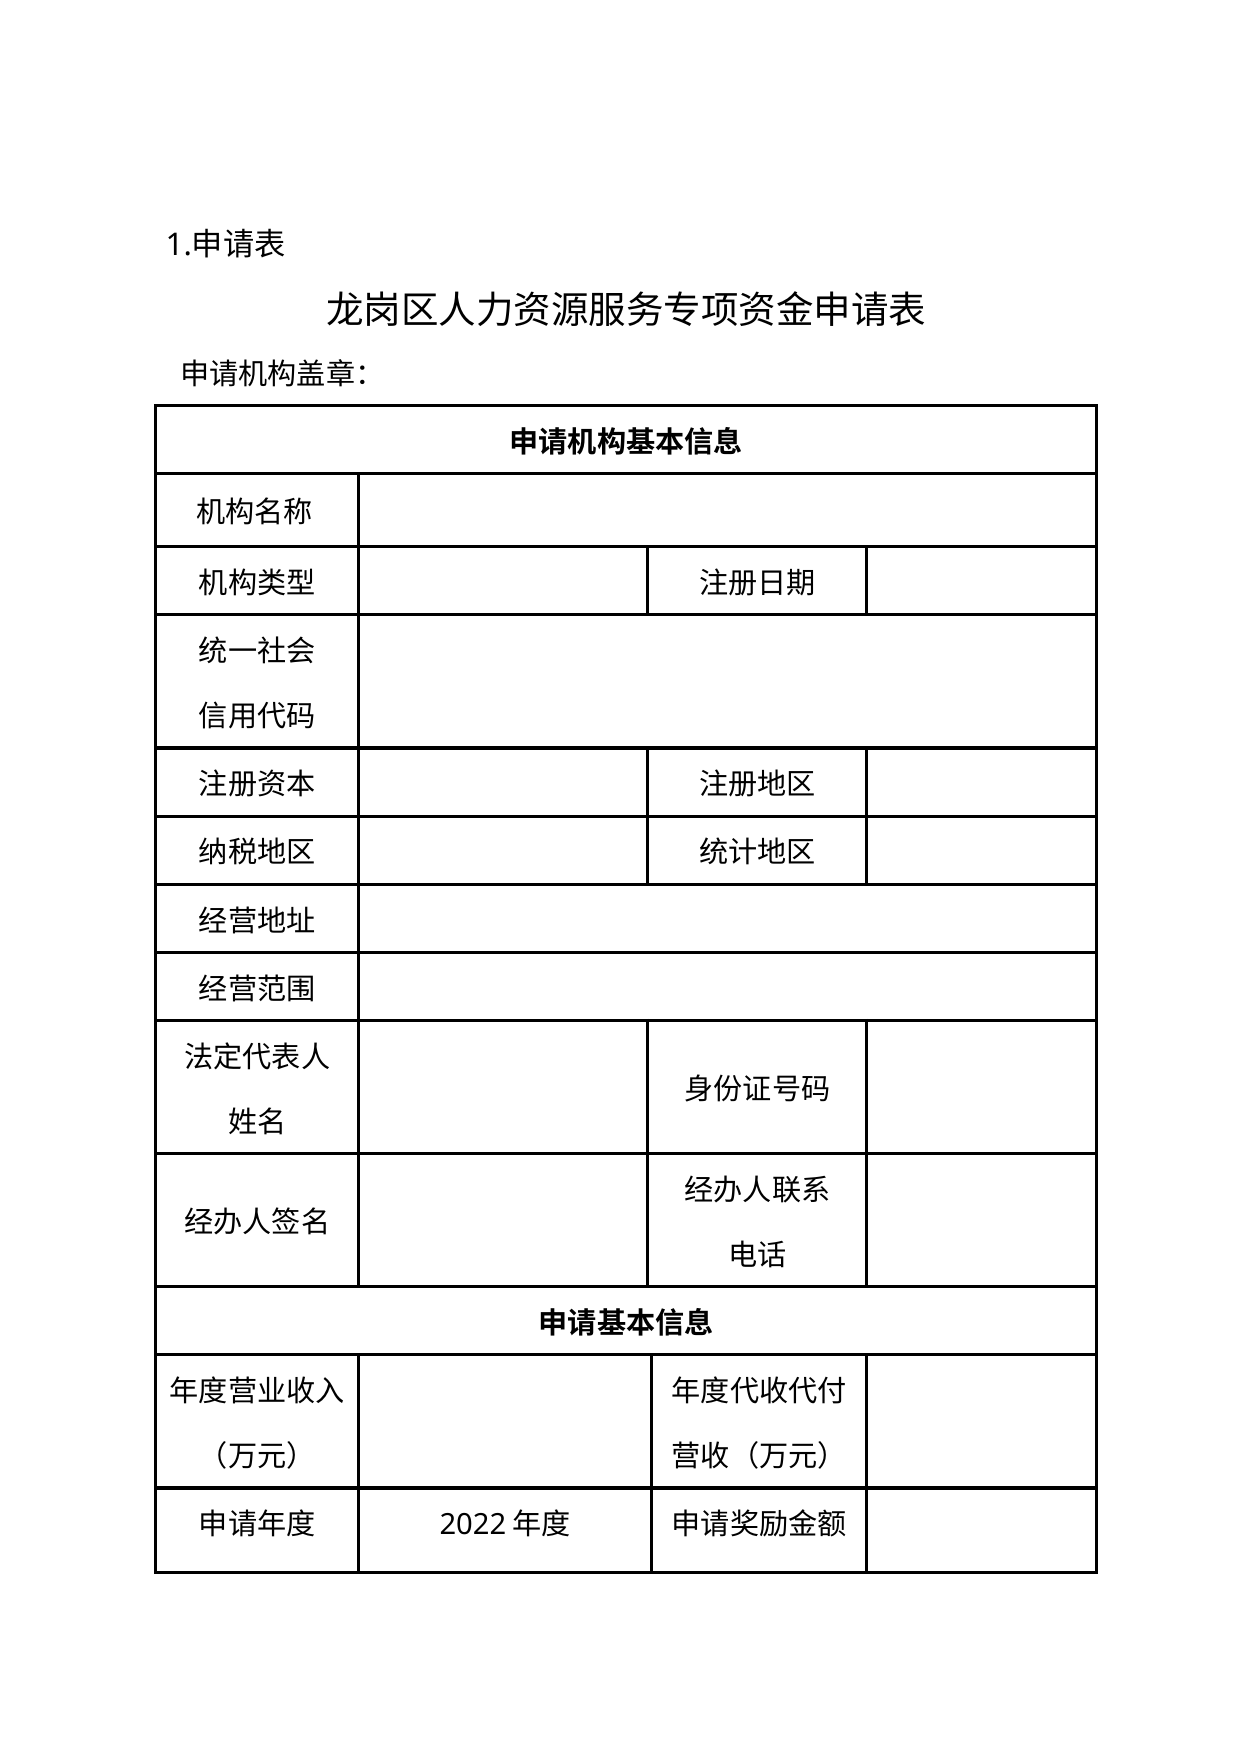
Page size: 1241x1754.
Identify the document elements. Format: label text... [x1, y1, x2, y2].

table_cell 机构类型 [157, 548, 357, 613]
table_cell 纳税地区 [157, 818, 357, 883]
table_cell 注册日期 [649, 548, 865, 613]
text 1.申请表 [165, 209, 1087, 274]
table_cell 申请年度 [157, 1490, 357, 1571]
table_cell [868, 1155, 1095, 1285]
table_cell 申请奖励金额 （万元） [653, 1490, 865, 1571]
table_cell [360, 548, 646, 613]
table_cell [868, 818, 1095, 883]
table_cell 注册资本 [157, 750, 357, 814]
table_cell [868, 1022, 1095, 1152]
table_cell [360, 818, 646, 883]
table_cell 统一社会 信用代码 [157, 616, 357, 746]
table_cell [868, 1490, 1095, 1571]
table_cell [360, 475, 1095, 545]
table_cell 机构名称 [157, 475, 357, 545]
table_cell [360, 886, 1095, 951]
table_cell 经办人联系 电话 [649, 1155, 865, 1285]
table_cell [868, 548, 1095, 613]
table_header 申请机构基本信息 [157, 407, 1095, 472]
table_cell [868, 750, 1095, 814]
table_cell [868, 1356, 1095, 1486]
table_cell [360, 616, 1095, 746]
text 申请机构盖章： [165, 339, 1087, 404]
table_cell 经办人签名 [157, 1155, 357, 1285]
table_cell 2022年度 [360, 1490, 650, 1571]
table_cell [360, 1155, 646, 1285]
table_cell 法定代表人 姓名 [157, 1022, 357, 1152]
table_cell [360, 1022, 646, 1152]
table_cell 经营地址 [157, 886, 357, 951]
table_cell 年度代收代付营收（万元） [653, 1356, 865, 1486]
table_cell 申请基本信息 [157, 1288, 1095, 1353]
table_cell [360, 750, 646, 814]
table_cell [360, 1356, 650, 1486]
table_cell 注册地区 [649, 750, 865, 814]
table_cell [360, 954, 1095, 1019]
text 龙岗区人力资源服务专项资金申请表 [165, 274, 1087, 339]
table_cell 身份证号码 [649, 1022, 865, 1152]
table_cell 经营范围 [157, 954, 357, 1019]
table_cell 年度营业收入（万元） [157, 1356, 357, 1486]
table_cell 统计地区 [649, 818, 865, 883]
